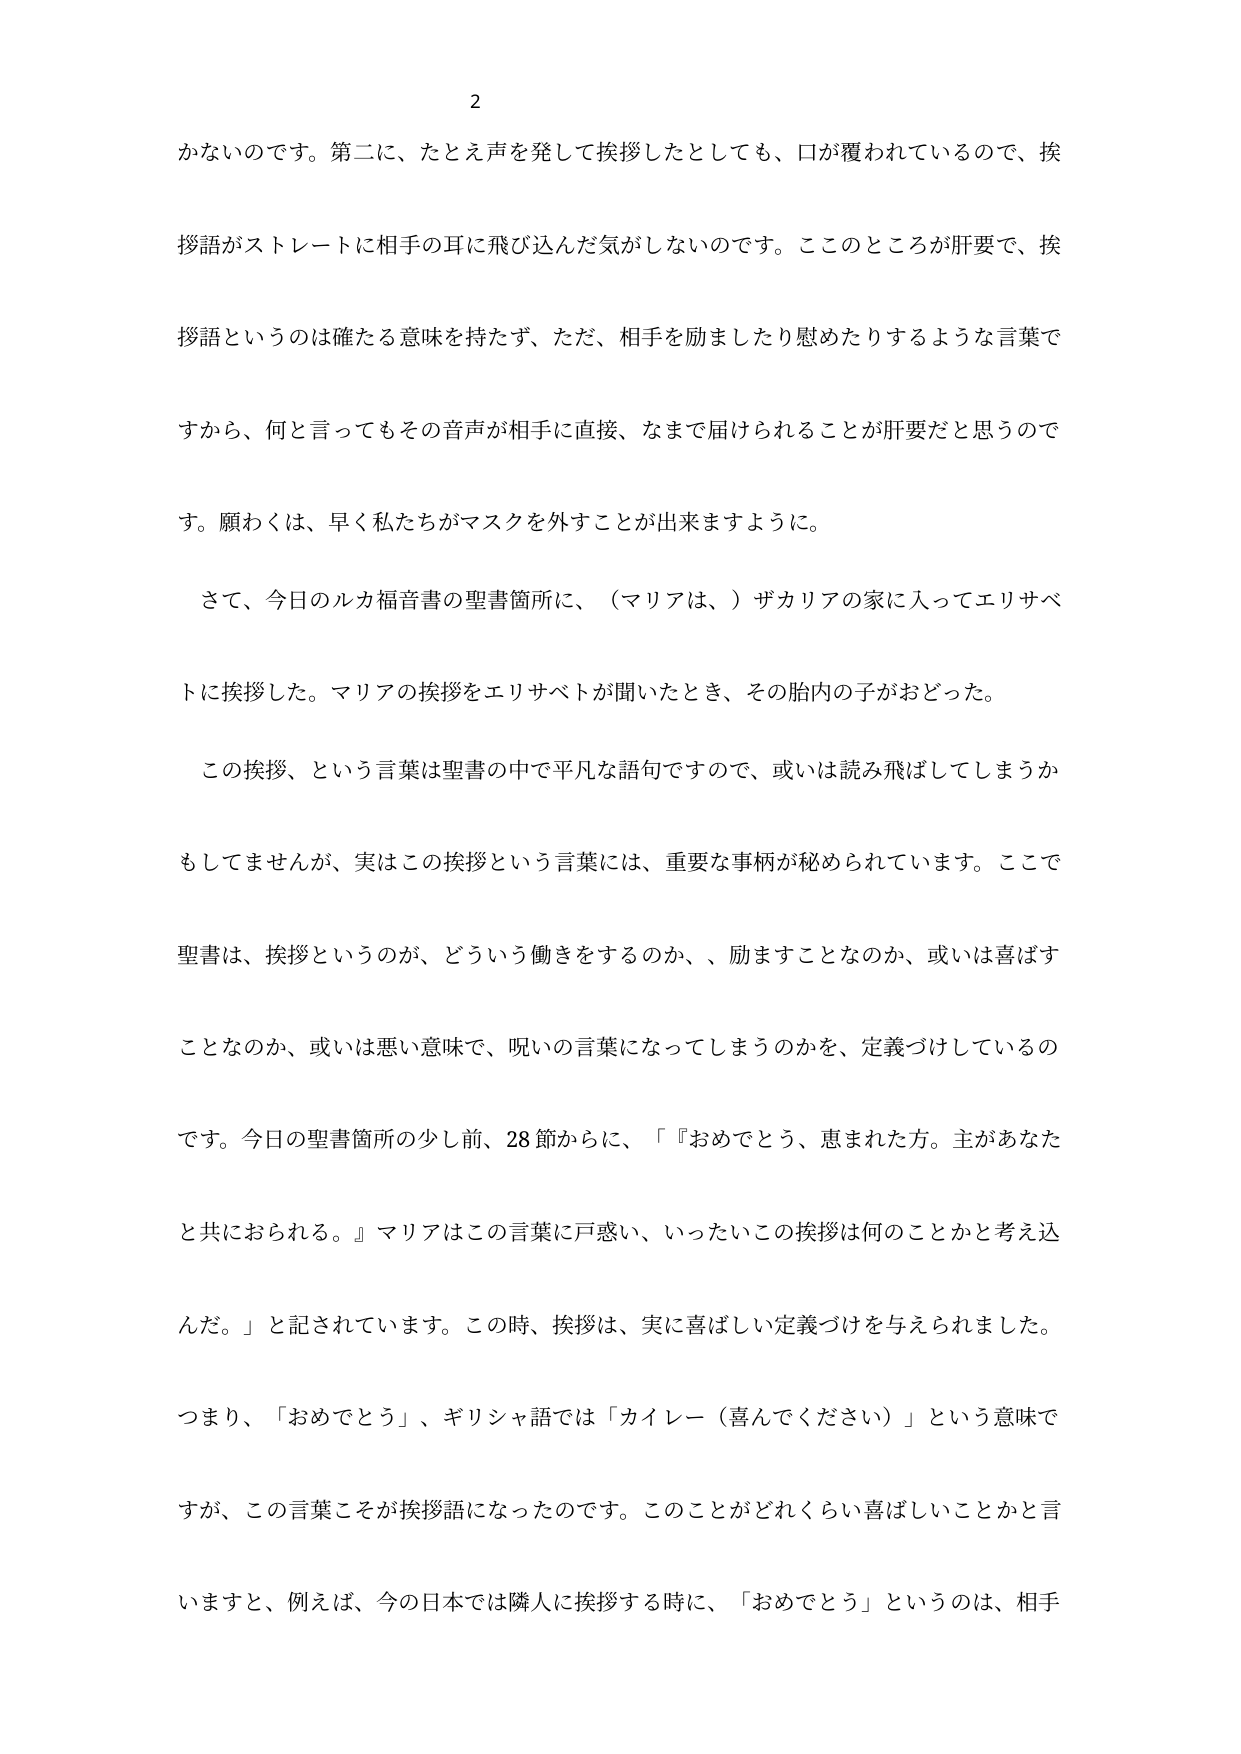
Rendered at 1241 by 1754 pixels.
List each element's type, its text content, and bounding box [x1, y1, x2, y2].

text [177, 120, 1063, 552]
text さて、今日のルカ福音書の聖書箇所に、（マリアは、）ザカリアの家に入ってエリサベトに挨拶した。マリアの挨拶をエリサベトが聞いたとき、その胎内の子がおどった。 [177, 568, 1063, 722]
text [177, 738, 1063, 1632]
